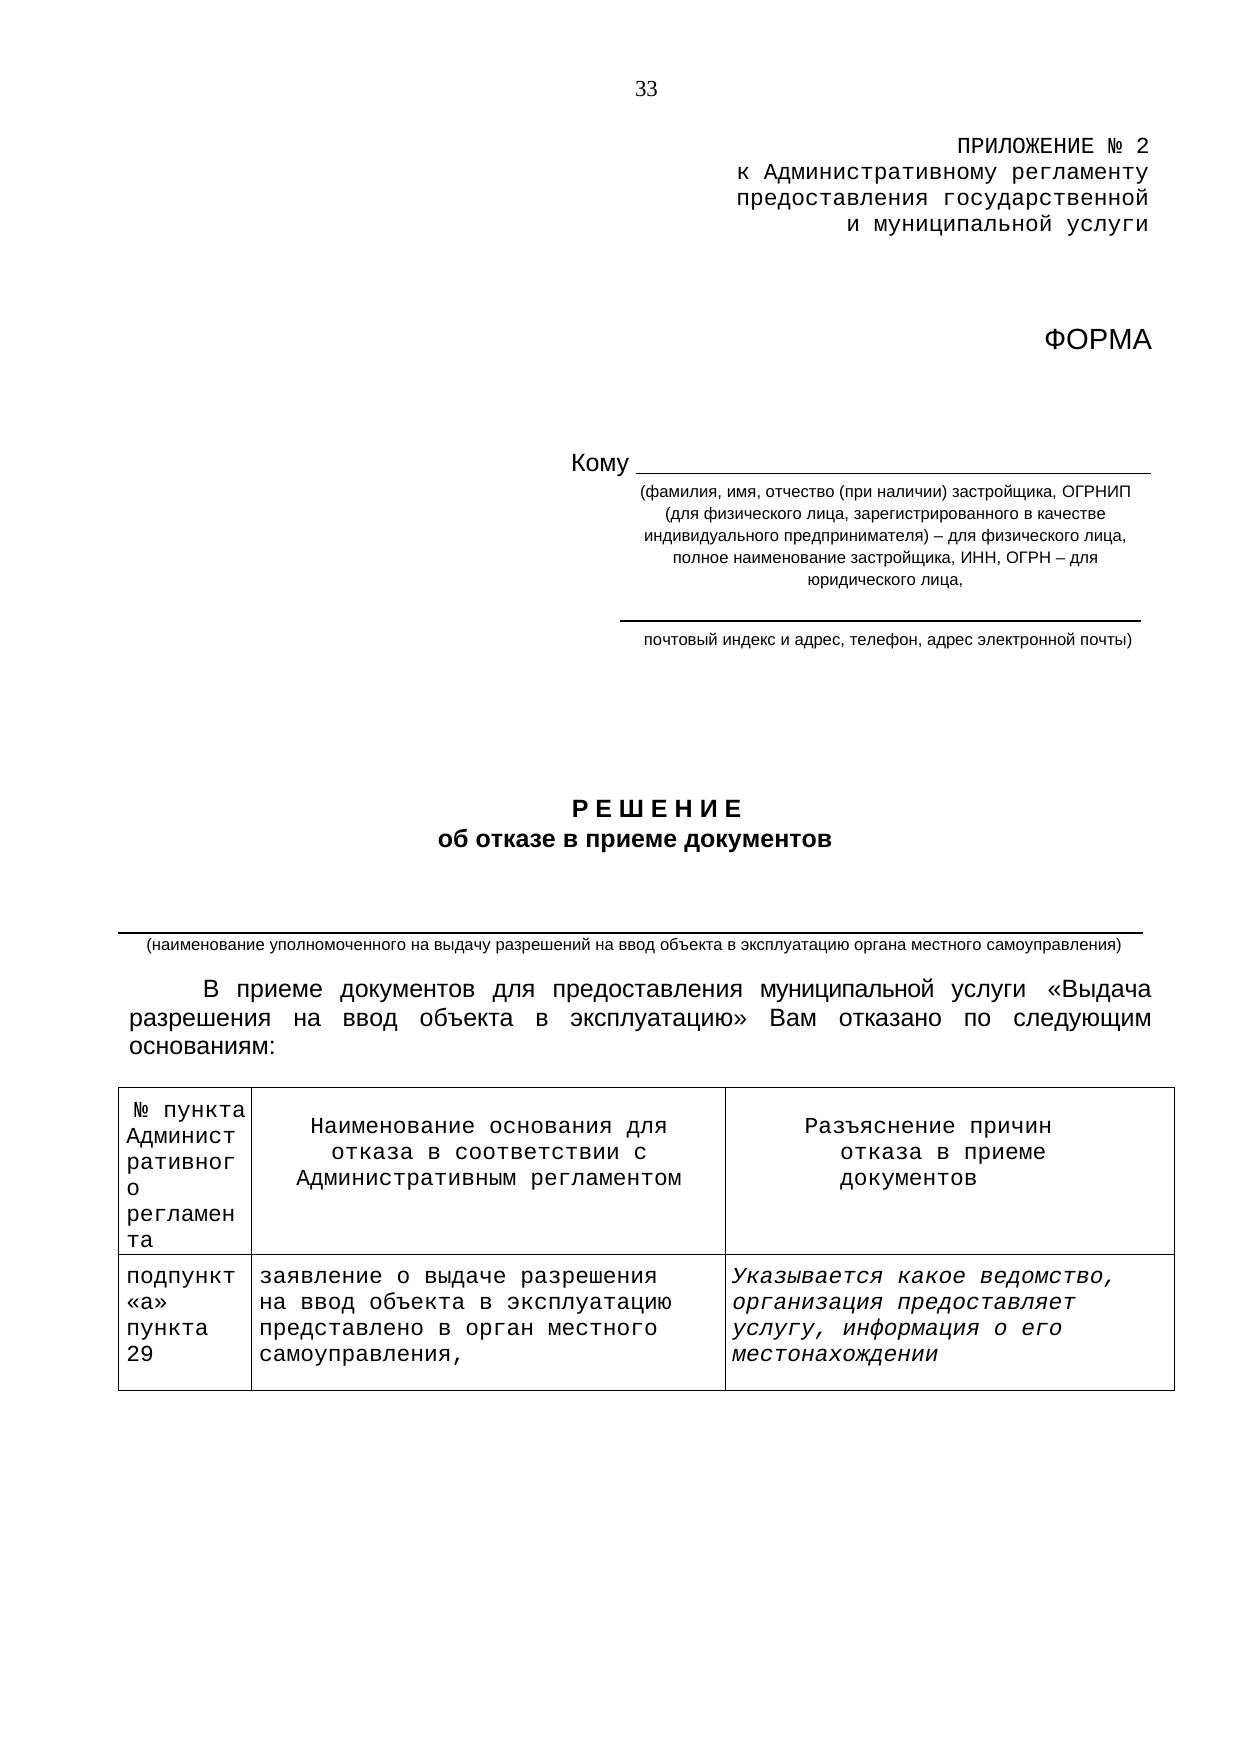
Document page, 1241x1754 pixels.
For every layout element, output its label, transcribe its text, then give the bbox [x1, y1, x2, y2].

text ФОРМА [106, 322, 1152, 356]
table_header Разъяснение причин отказа в приеме документов [726, 1088, 1174, 1254]
table_header № пункта Админист ративного регламента [119, 1088, 251, 1254]
text об отказе в приеме документов [121, 824, 1149, 853]
table_cell Указывается какое ведомство, организация предоставляет услугу, информация о его местонахождении [726, 1255, 1174, 1390]
text ПРИЛОЖЕНИЕ № 2 [711, 135, 1149, 161]
text Кому [571, 448, 1186, 477]
table_cell подпункт «а» пункта 29 [119, 1255, 251, 1390]
text почтовый индекс и адрес, телефон, адрес электронной почты) [644, 616, 1152, 648]
text к Административному регламенту предоставления государственной и муниципальной услуги [711, 161, 1148, 238]
table_header Наименование основания для отказа в соответствии с Административным регламентом [252, 1088, 725, 1254]
subtitle Р Е Ш Е Н И Е [127, 791, 1186, 824]
text (фамилия, имя, отчество (при наличии) застройщика, ОГРНИП (для физического лица, зарегистрированного в качестве индивидуального предпринимателя) – для физического лица, полное наименование застройщика, ИНН, ОГРН – для юридического лица, [633, 482, 1137, 589]
text (наименование уполномоченного на выдачу разрешений на ввод объекта в эксплуатацию органа местного самоуправления) [119, 928, 1149, 954]
text В приеме документов для предоставления муниципальной услуги «Выдача разрешения на ввод объекта в эксплуатацию» Вам отказано по следующим основаниям: [129, 974, 1152, 1060]
table_cell заявление о выдаче разрешения на ввод объекта в эксплуатацию представлено в орган местного самоуправления, [252, 1255, 725, 1390]
